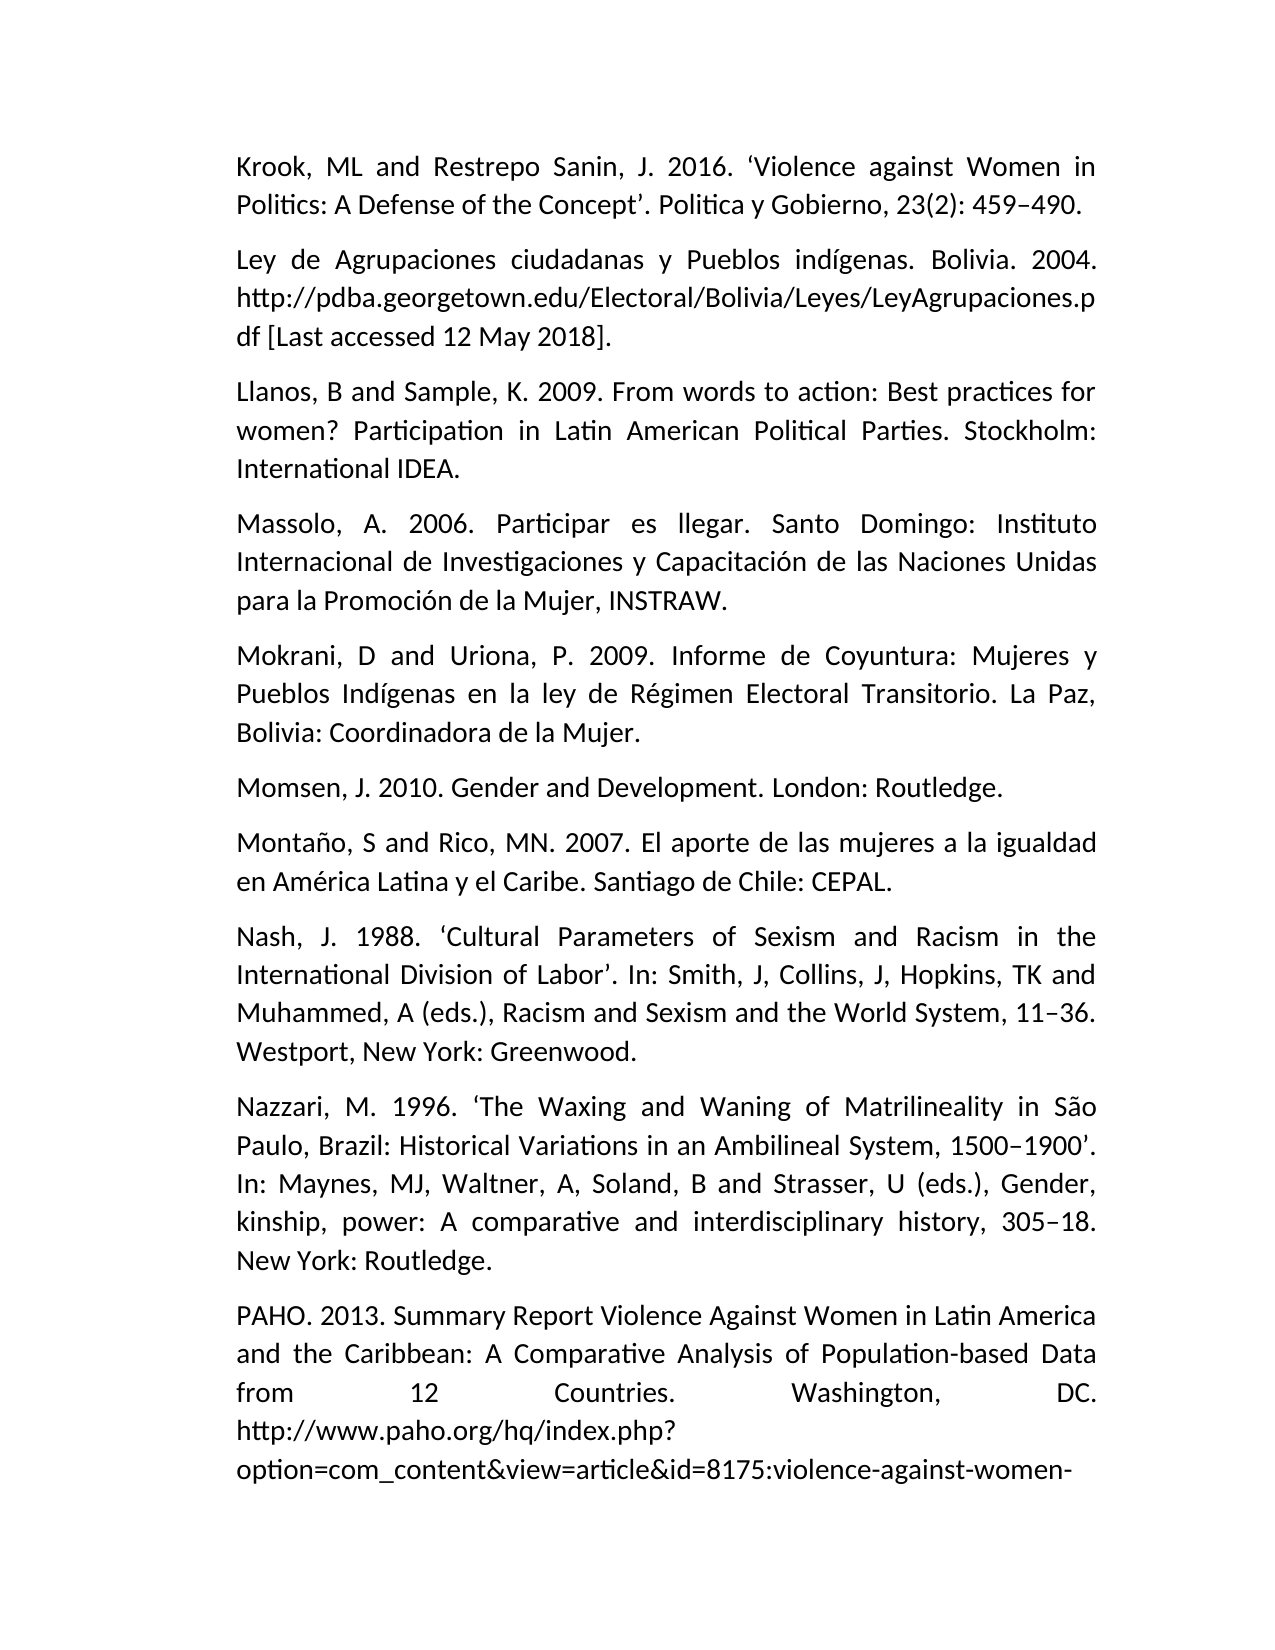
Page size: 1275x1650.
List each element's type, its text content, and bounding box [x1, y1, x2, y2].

text Ley de Agrupaciones ciudadanas y Pueblos indígenas. Bolivia. 2004. http://pdba.georgetown.edu/Electoral/Bolivia/Leyes/LeyAgrupaciones.pdf [Last accessed 12 May 2018]. [236, 241, 1098, 354]
text Mokrani, D and Uriona, P. 2009. Informe de Coyuntura: Mujeres y Pueblos Indígenas en la ley de Régimen Electoral Transitorio. La Paz, Bolivia: Coordinadora de la Mujer. [236, 637, 1098, 749]
text Llanos, B and Sample, K. 2009. From words to action: Best practices for women? Participation in Latin American Political Parties. Stockholm: International IDEA. [236, 373, 1098, 486]
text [236, 1297, 1098, 1486]
text Momsen, J. 2010. Gender and Development. London: Routledge. [236, 769, 1098, 805]
text Massolo, A. 2006. Participar es llegar. Santo Domingo: Instituto Internacional de Investigaciones y Capacitación de las Naciones Unidas para la Promoción de la Mujer, INSTRAW. [236, 505, 1098, 618]
text Nash, J. 1988. ‘Cultural Parameters of Sexism and Racism in the International Division of Labor’. In: Smith, J, Collins, J, Hopkins, TK and Muhammed, A (eds.), Racism and Sexism and the World System, 11–36. Westport, New York: Greenwood. [236, 918, 1098, 1069]
text Nazzari, M. 1996. ‘The Waxing and Waning of Matrilineality in São Paulo, Brazil: Historical Variations in an Ambilineal System, 1500–1900’. In: Maynes, MJ, Waltner, A, Soland, B and Strasser, U (eds.), Gender, kinship, power: A comparative and interdisciplinary history, 305–18. New York: Routledge. [236, 1088, 1098, 1277]
text Montaño, S and Rico, MN. 2007. El aporte de las mujeres a la igualdad en América Latina y el Caribe. Santiago de Chile: CEPAL. [236, 824, 1098, 898]
text Krook, ML and Restrepo Sanin, J. 2016. ‘Violence against Women in Politics: A Defense of the Concept’. Politica y Gobierno, 23(2): 459–490. [236, 148, 1098, 222]
